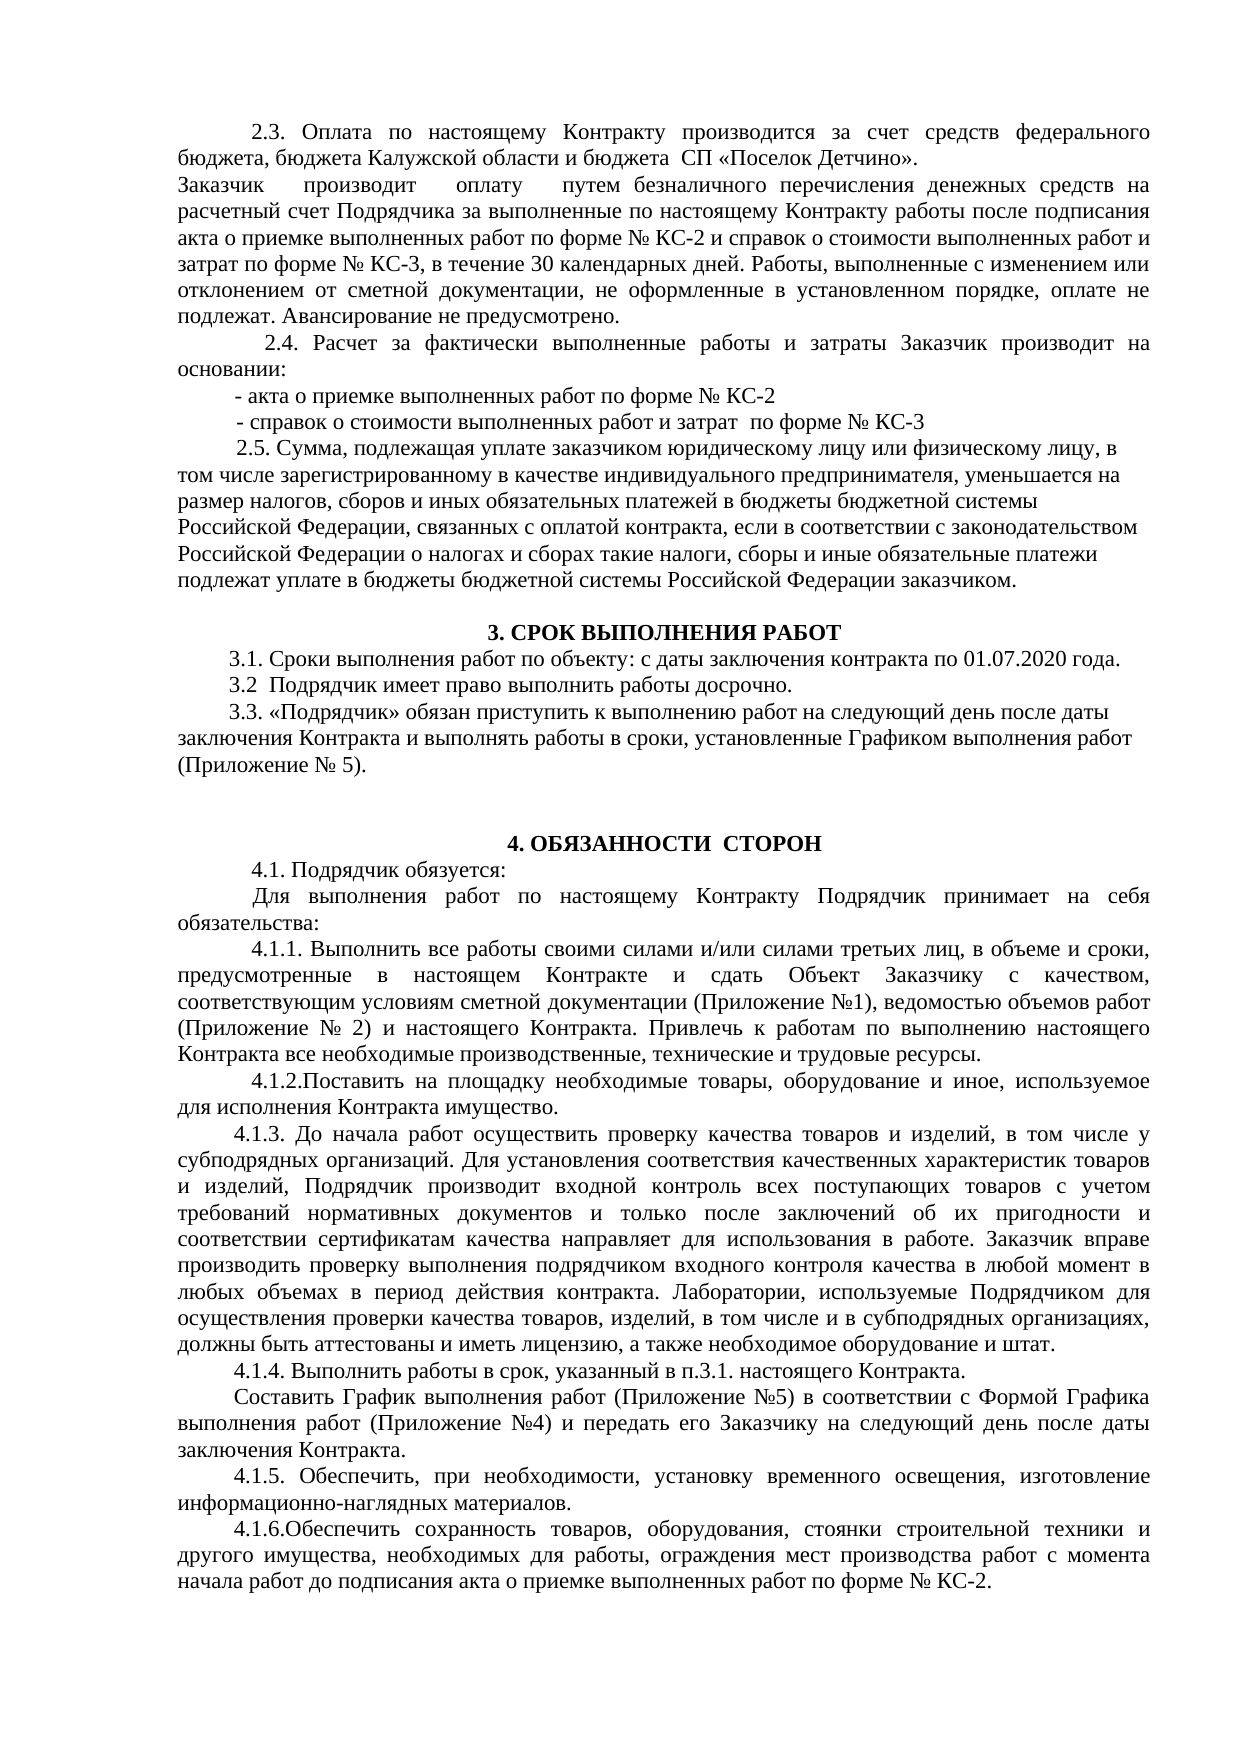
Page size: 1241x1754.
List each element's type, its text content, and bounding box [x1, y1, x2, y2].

text Для выполнения работ по настоящему Контракту Подрядчик принимает на себя обязательства: [177, 882, 1152, 935]
text 4. ОБЯЗАННОСТИ СТОРОН [177, 830, 1152, 856]
text 4.1.5. Обеспечить, при необходимости, установку временного освещения, изготовление информационно-наглядных материалов. [177, 1462, 1152, 1515]
text - справок о стоимости выполненных работ и затрат по форме № КС-3 [177, 408, 1152, 434]
text 4.1.6.Обеспечить сохранность товаров, оборудования, стоянки строительной техники и другого имущества, необходимых для работы, ограждения мест производства работ с момента начала работ до подписания акта о приемке выполненных работ по форме № КС-2. [177, 1515, 1152, 1594]
text 3.1. Сроки выполнения работ по объекту: с даты заключения контракта по 01.07.2020 года. [177, 645, 1152, 672]
text 4.1.1. Выполнить все работы своими силами и/или силами третьих лиц, в объеме и сроки, предусмотренные в настоящем Контракте и сдать Объект Заказчику с качеством, соответствующим условиям сметной документации (Приложение №1), ведомостью объемов работ (Приложение № 2) и настоящего Контракта. Привлечь к работам по выполнению настоящего Контракта все необходимые производственные, технические и трудовые ресурсы. [177, 935, 1152, 1067]
text 2.5. Сумма, подлежащая уплате заказчиком юридическому лицу или физическому лицу, в том числе зарегистрированному в качестве индивидуального предпринимателя, уменьшается на размер налогов, сборов и иных обязательных платежей в бюджеты бюджетной системы Российской Федерации, связанных с оплатой контракта, если в соответствии с законодательством Российской Федерации о налогах и сборах такие налоги, сборы и иные обязательные платежи подлежат уплате в бюджеты бюджетной системы Российской Федерации заказчиком. [177, 434, 1152, 592]
text 4.1. Подрядчик обязуется: [177, 856, 1152, 882]
text Составить График выполнения работ (Приложение №5) в соответствии с Формой Графика выполнения работ (Приложение №4) и передать его Заказчику на следующий день после даты заключения Контракта. [177, 1383, 1152, 1462]
text 3.2 Подрядчик имеет право выполнить работы досрочно. [177, 672, 1152, 698]
text 3. СРОК ВЫПОЛНЕНИЯ РАБОТ [177, 619, 1152, 645]
text 4.1.3. До начала работ осуществить проверку качества товаров и изделий, в том числе у субподрядных организаций. Для установления соответствия качественных характеристик товаров и изделий, Подрядчик производит входной контроль всех поступающих товаров с учетом требований нормативных документов и только после заключений об их пригодности и соответствии сертификатам качества направляет для использования в работе. Заказчик вправе производить проверку выполнения подрядчиком входного контроля качества в любой момент в любых объемах в период действия контракта. Лаборатории, используемые Подрядчиком для осуществления проверки качества товаров, изделий, в том числе и в субподрядных организациях, должны быть аттестованы и иметь лицензию, а также необходимое оборудование и штат. [177, 1119, 1152, 1357]
text 4.1.4. Выполнить работы в срок, указанный в п.3.1. настоящего Контракта. [177, 1357, 1152, 1383]
text 4.1.2.Поставить на площадку необходимые товары, оборудование и иное, используемое для исполнения Контракта имущество. [177, 1067, 1152, 1119]
text - акта о приемке выполненных работ по форме № КС-2 [177, 382, 1152, 408]
text 2.3. Оплата по настоящему Контракту производится за счет средств федерального бюджета, бюджета Калужской области и бюджета СП «Поселок Детчино». [177, 118, 1152, 171]
text Заказчик производит оплату путем безналичного перечисления денежных средств на расчетный счет Подрядчика за выполненные по настоящему Контракту работы после подписания акта о приемке выполненных работ по форме № КС-2 и справок о стоимости выполненных работ и затрат по форме № КС-3, в течение 30 календарных дней. Работы, выполненные с изменением или отклонением от сметной документации, не оформленные в установленном порядке, оплате не подлежат. Авансирование не предусмотрено. [177, 171, 1152, 329]
text 3.3. «Подрядчик» обязан приступить к выполнению работ на следующий день после даты заключения Контракта и выполнять работы в сроки, установленные Графиком выполнения работ (Приложение № 5). [177, 698, 1152, 777]
text 2.4. Расчет за фактически выполненные работы и затраты Заказчик производит на основании: [177, 329, 1152, 382]
